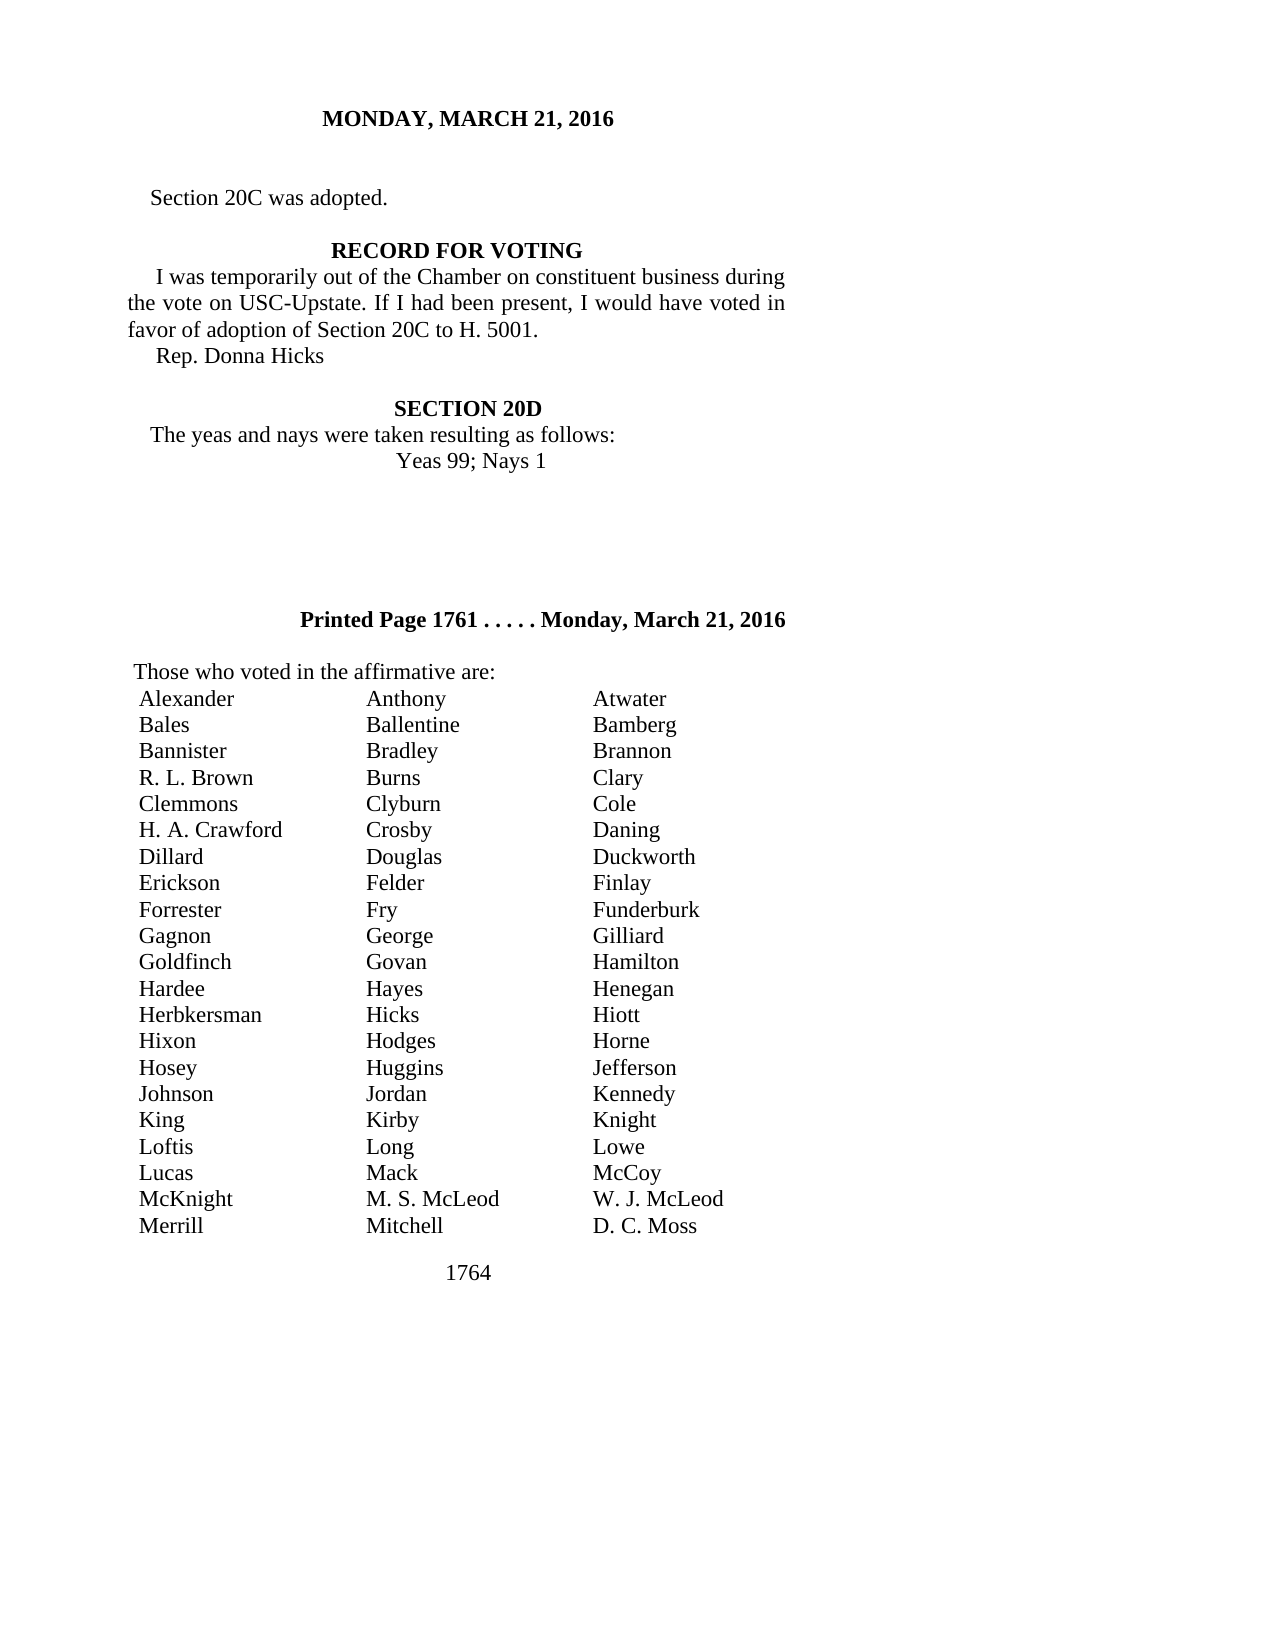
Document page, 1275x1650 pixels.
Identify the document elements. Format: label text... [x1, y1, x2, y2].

text I was temporarily out of the Chamber on constituent business during the vote on USC-Upstate. If I had been present, I would have voted in favor of adoption of Section 20C to H. 5001. [127, 263, 786, 342]
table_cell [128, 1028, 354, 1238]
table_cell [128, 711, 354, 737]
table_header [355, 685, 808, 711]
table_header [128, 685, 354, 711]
text Section 20C was adopted. [127, 184, 786, 210]
text SECTION 20D [127, 395, 786, 421]
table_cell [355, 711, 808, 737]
text The yeas and nays were taken resulting as follows: [127, 421, 786, 448]
title RECORD FOR VOTING [127, 237, 786, 263]
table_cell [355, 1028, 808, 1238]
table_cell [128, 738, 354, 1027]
text Those who voted in the affirmative are: [127, 658, 786, 685]
text Yeas 99; Nays 1 [127, 448, 786, 474]
text Rep. Donna Hicks [127, 342, 786, 368]
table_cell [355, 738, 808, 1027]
text Printed Page 1761 . . . . . Monday, March 21, 2016 [127, 606, 786, 632]
